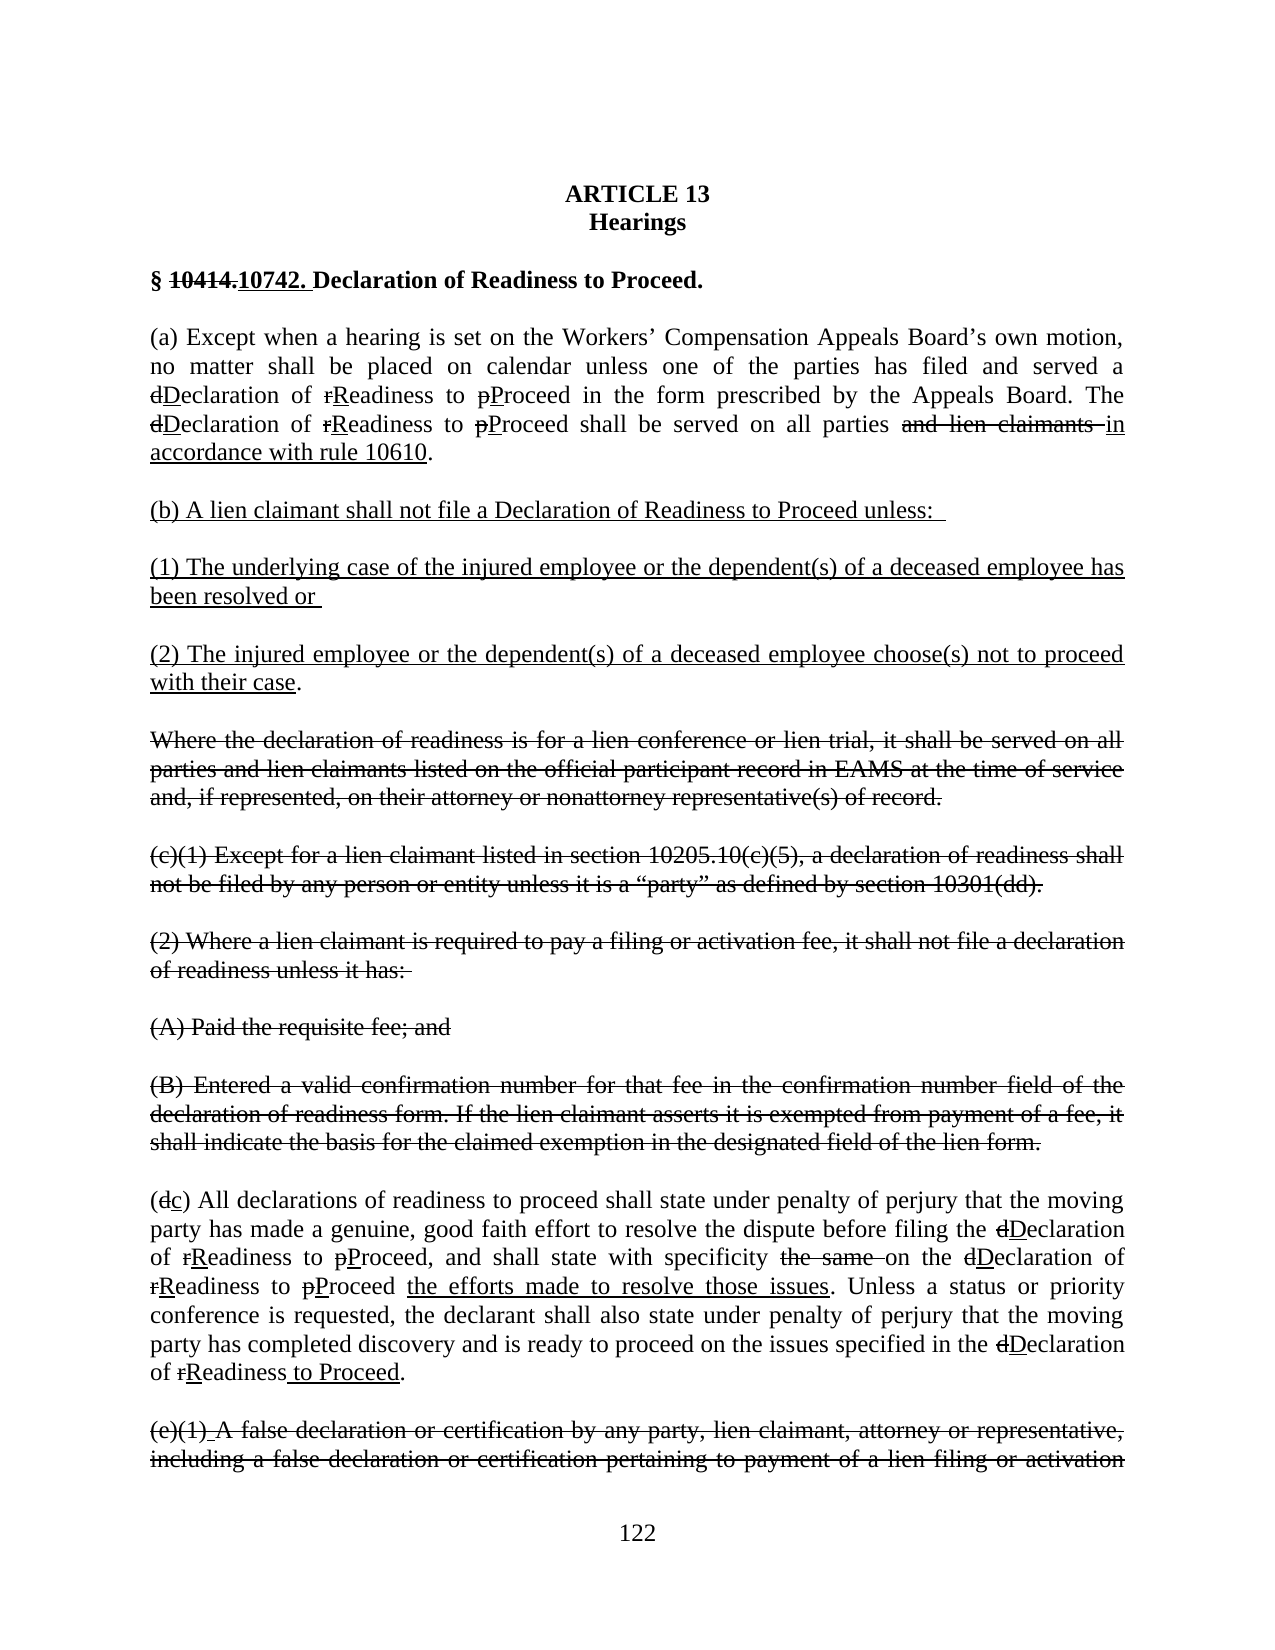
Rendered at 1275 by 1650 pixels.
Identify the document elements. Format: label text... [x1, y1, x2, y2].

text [150, 1415, 1125, 1459]
text (1) The underlying case of the injured employee or the dependent(s) of a deceased employee has been resolved or [150, 552, 1125, 577]
text (B) Entered a valid confirmation number for that fee in the confirmation number field of the declaration of readiness form. If the lien claimant asserts it is exempted from payment of a fee, it shall indicate the basis for the claimed exemption in the designated field of the lien form. [150, 1087, 1125, 1156]
text (a) Except when a hearing is set on the Workers’ Compensation Appeals Board’s own motion, no matter shall be placed on calendar unless one of the parties has filed and served a dDeclaration of rReadiness to pProceed in the form prescribed by the Appeals Board. The dDeclaration of rReadiness to pProceed shall be served on all parties and lien claimants in accordance with rule 10610. [150, 322, 1125, 466]
text (2) The injured employee or the dependent(s) of a deceased employee choose(s) not to proceed with their case. [150, 639, 1125, 664]
text (b) A lien claimant shall not file a Declaration of Readiness to Proceed unless: [150, 495, 1125, 524]
text Hearings [150, 207, 1125, 236]
text ARTICLE 13 [150, 179, 1125, 207]
text (2) The injured employee or the dependent(s) of a deceased employee choose(s) not to proceed with their case. [150, 665, 1125, 696]
text (1) The underlying case of the injured employee or the dependent(s) of a deceased employee has been resolved or [150, 579, 1125, 610]
text (c)(1) Except for a lien claimant listed in section 10205.10(c)(5), a declaration of readiness shall not be filed by any person or entity unless it is a “party” as defined by section 10301(dd). [150, 840, 1125, 897]
text (A) Paid the requisite fee; and [150, 1012, 1125, 1041]
text § 10414.10742. Declaration of Readiness to Proceed. [150, 265, 1125, 294]
text (2) Where a lien claimant is required to pay a filing or activation fee, it shall not file a declaration of readiness unless it has: [150, 943, 1125, 984]
text (2) Where a lien claimant is required to pay a filing or activation fee, it shall not file a declaration of readiness unless it has: [150, 926, 1125, 942]
text (dc) All declarations of readiness to proceed shall state under penalty of perjury that the moving party has made a genuine, good faith effort to resolve the dispute before filing the dDeclaration of rReadiness to pProceed, and shall state with specificity the same on the dDeclaration of rReadiness to pProceed the efforts made to resolve those issues. Unless a status or priority conference is requested, the declarant shall also state under penalty of perjury that the moving party has completed discovery and is ready to proceed on the issues specified in the dDeclaration of rReadiness to Proceed. [150, 1185, 1125, 1386]
text Where the declaration of readiness is for a lien conference or lien trial, it shall be served on all parties and lien claimants listed on the official participant record in EAMS at the time of service and, if represented, on their attorney or nonattorney representative(s) of record. [150, 725, 1125, 811]
